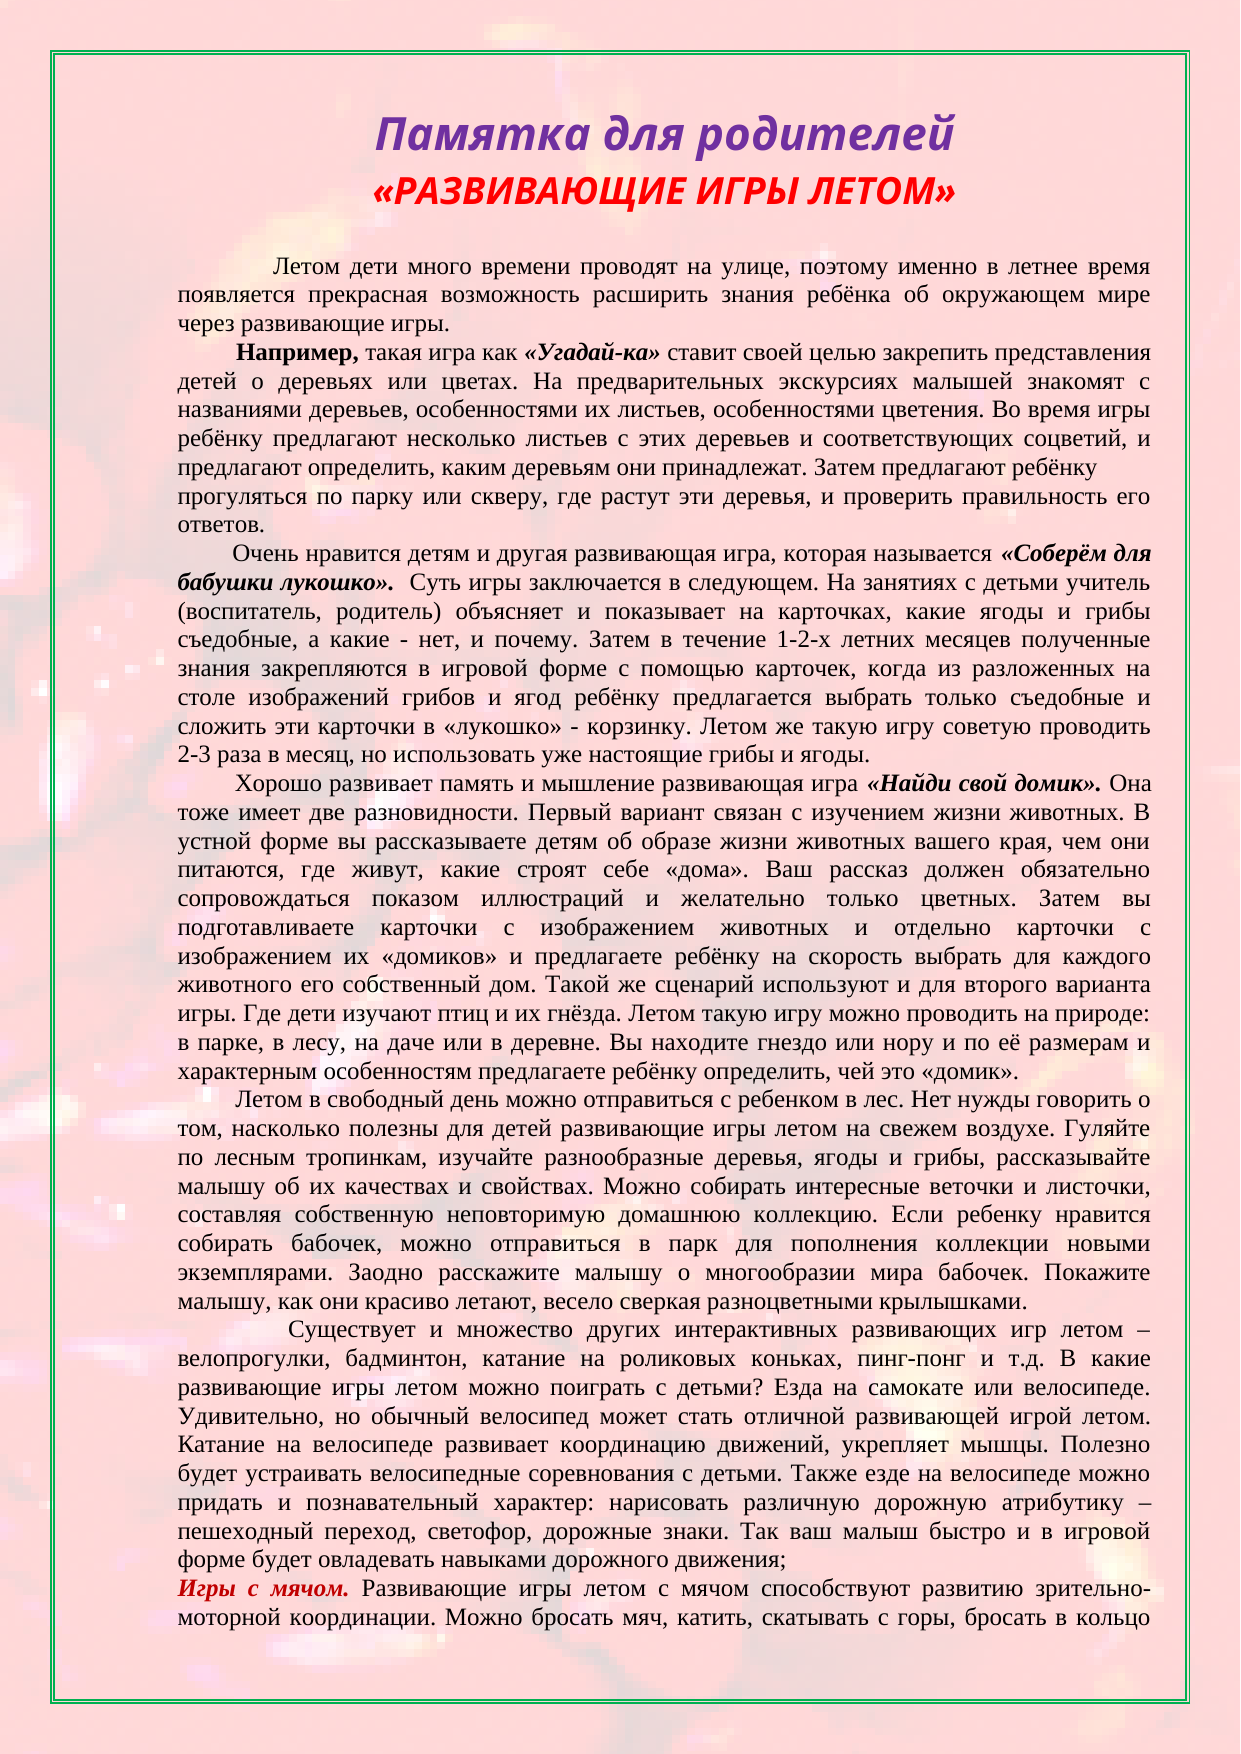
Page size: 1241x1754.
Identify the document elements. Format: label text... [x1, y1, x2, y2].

text Очень нравится детям и другая развивающая игра, которая называется «Соберём для бабушки лукошко». Суть игры заключается в следующем. На занятиях с детьми учитель (воспитатель, родитель) объясняет и показывает на карточках, какие ягоды и грибы съедобные, а какие - нет, и почему. Затем в течение 1-2-х летних месяцев полученные знания закрепляются в игровой форме с помощью карточек, когда из разложенных на столе изображений грибов и ягод ребёнку предлагается выбрать только съедобные и сложить эти карточки в «лукошко» - корзинку. Летом же такую игру советую проводить 2-3 раза в месяц, но использовать уже настоящие грибы и ягоды. [177, 538, 1152, 768]
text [177, 1573, 1152, 1631]
text Летом в свободный день можно отправиться с ребенком в лес. Нет нужды говорить о том, насколько полезны для детей развивающие игры летом на свежем воздухе. Гуляйте по лесным тропинкам, изучайте разнообразные деревья, ягоды и грибы, рассказывайте малышу об их качествах и свойствах. Можно собирать интересные веточки и листочки, составляя собственную неповторимую домашнюю коллекцию. Если ребенку нравится собирать бабочек, можно отправиться в парк для пополнения коллекции новыми экземплярами. Заодно расскажите малышу о многообразии мира бабочек. Покажите малышу, как они красиво летают, весело сверкая разноцветными крылышками. [177, 1084, 1152, 1314]
text Например, такая игра как «Угадай-ка» ставит своей целью закрепить представления детей о деревьях или цветах. На предварительных экскурсиях малышей знакомят с названиями деревьев, особенностями их листьев, особенностями цветения. Во время игры ребёнку предлагают несколько листьев с этих деревьев и соответствующих соцветий, и предлагают определить, каким деревьям они принадлежат. Затем предлагают ребёнку [177, 337, 1152, 481]
text прогуляться по парку или скверу, где растут эти деревья, и проверить правильность его ответов. [177, 481, 1152, 538]
text Хорошо развивает память и мышление развивающая игра «Найди свой домик». Она тоже имеет две разновидности. Первый вариант связан с изучением жизни животных. В устной форме вы рассказываете детям об образе жизни животных вашего края, чем они питаются, где живут, какие строят себе «дома». Ваш рассказ должен обязательно сопровождаться показом иллюстраций и желательно только цветных. Затем вы подготавливаете карточки с изображением животных и отдельно карточки с изображением их «домиков» и предлагаете ребёнку на скорость выбрать для каждого животного его собственный дом. Такой же сценарий используют и для второго варианта игры. Где дети изучают птиц и их гнёзда. Летом такую игру можно проводить на природе: в парке, в лесу, на даче или в деревне. Вы находите гнездо или нору и по её размерам и характерным особенностям предлагаете ребёнку определить, чей это «домик». [177, 768, 1152, 1084]
text Памятка для родителей [177, 102, 1152, 164]
text Летом дети много времени проводят на улице, поэтому именно в летнее время появляется прекрасная возможность расширить знания ребёнка об окружающем мире через развивающие игры. [177, 251, 1152, 337]
text Существует и множество других интерактивных развивающих игр летом – велопрогулки, бадминтон, катание на роликовых коньках, пинг-понг и т.д. В какие развивающие игры летом можно поиграть с детьми? Езда на самокате или велосипеде. Удивительно, но обычный велосипед может стать отличной развивающей игрой летом. Катание на велосипеде развивает координацию движений, укрепляет мышцы. Полезно будет устраивать велосипедные соревнования с детьми. Также езде на велосипеде можно придать и познавательный характер: нарисовать различную дорожную атрибутику – пешеходный переход, светофор, дорожные знаки. Так ваш малыш быстро и в игровой форме будет овладевать навыками дорожного движения; [177, 1314, 1152, 1573]
text «РАЗВИВАЮЩИЕ ИГРЫ ЛЕТОМ» [177, 164, 1152, 215]
